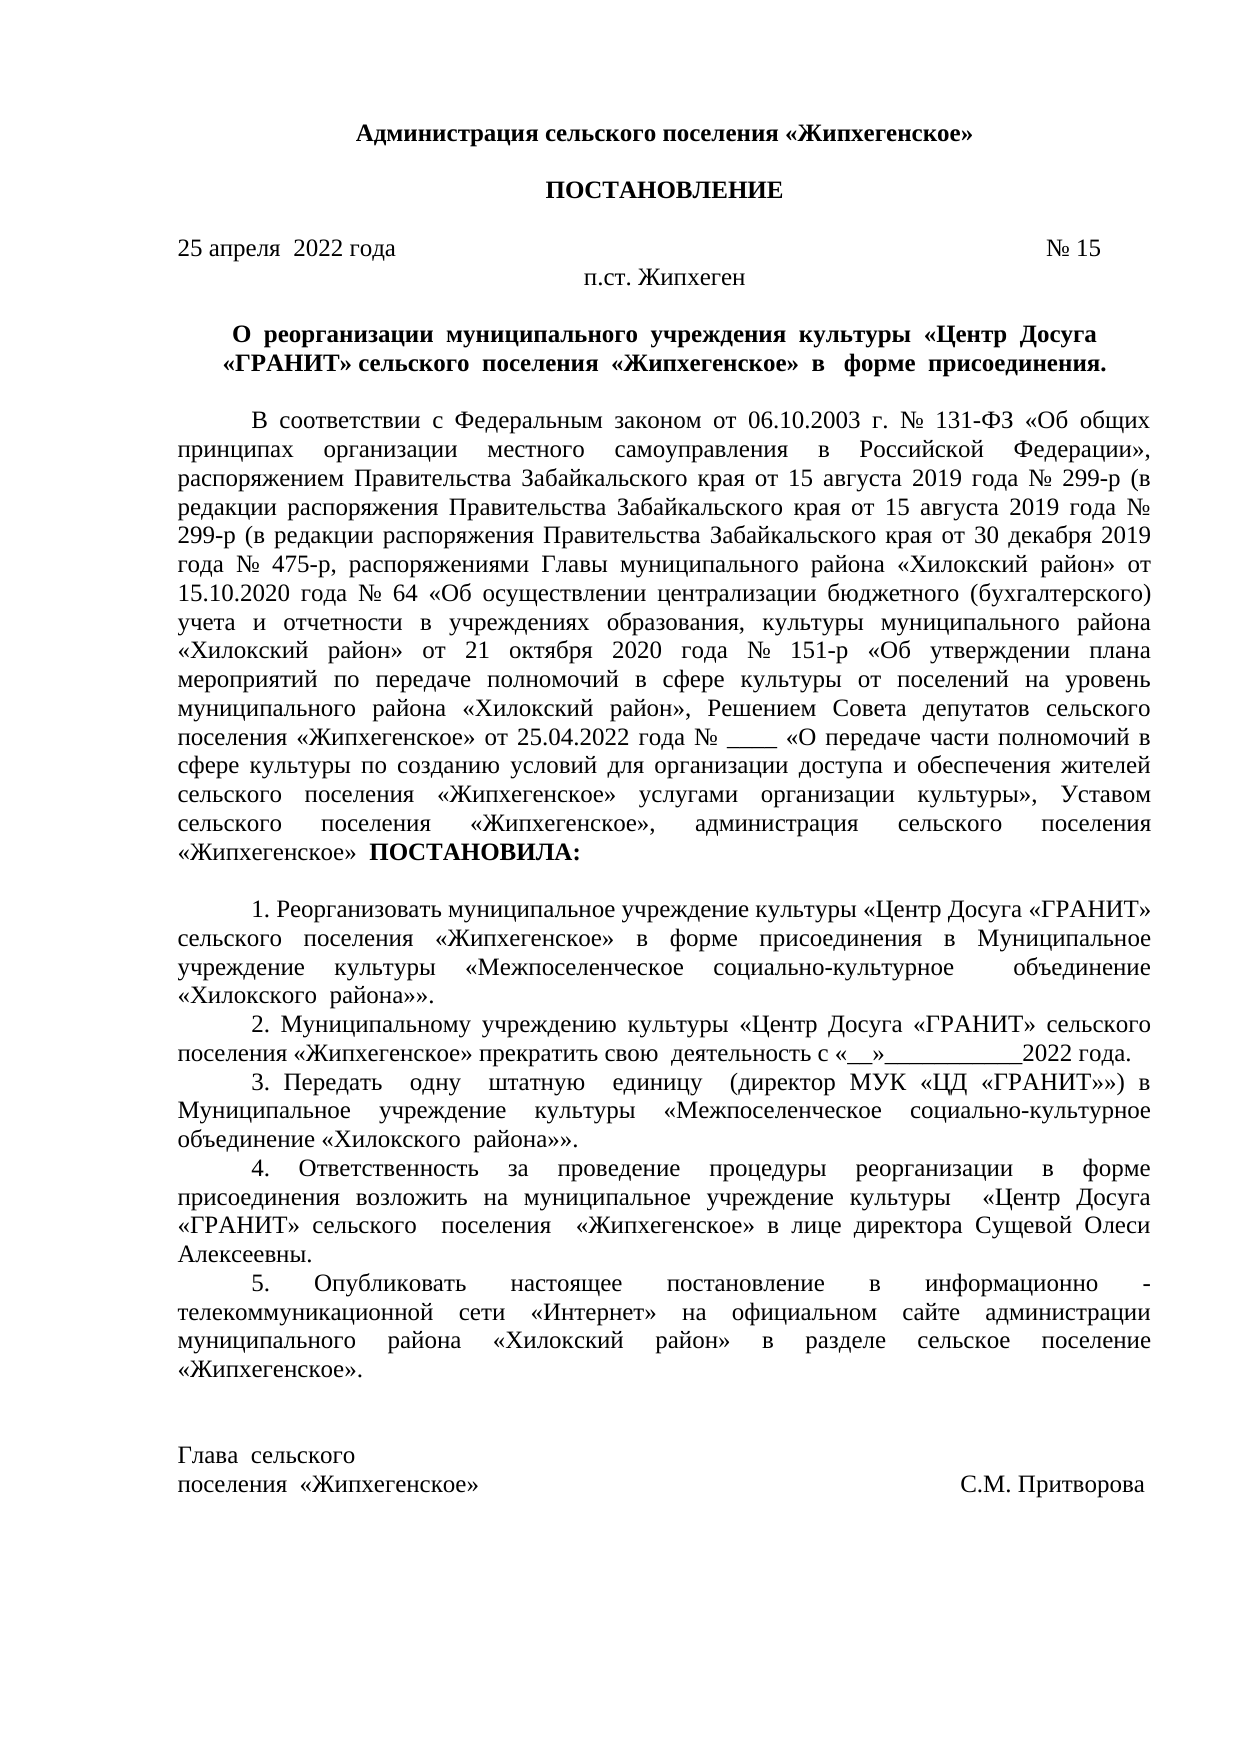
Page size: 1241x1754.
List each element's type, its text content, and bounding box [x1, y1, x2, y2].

text Глава сельского [177, 1441, 1152, 1469]
text ПОСТАНОВЛЕНИЕ [177, 176, 1152, 204]
text 5. Опубликовать настоящее постановление в информационно -телекоммуникационной сети «Интернет» на официальном сайте администрации муниципального района «Хилокский район» в разделе сельское поселение «Жипхегенское». [177, 1268, 1152, 1383]
text Администрация сельского поселения «Жипхегенское» [177, 118, 1152, 147]
text О реорганизации муниципального учреждения культуры «Центр Досуга «ГРАНИТ» сельского поселения «Жипхегенское» в форме присоединения. [177, 319, 1152, 377]
text 25 апреля 2022 года № 15 [177, 233, 1152, 262]
text поселения «Жипхегенское» С.М. Притворова [177, 1469, 1152, 1498]
text 4. Ответственность за проведение процедуры реорганизации в форме присоединения возложить на муниципальное учреждение культуры «Центр Досуга «ГРАНИТ» сельского поселения «Жипхегенское» в лице директора Сущевой Олеси Алексеевны. [177, 1153, 1152, 1268]
text 1. Реорганизовать муниципальное учреждение культуры «Центр Досуга «ГРАНИТ» сельского поселения «Жипхегенское» в форме присоединения в Муниципальное учреждение культуры «Межпоселенческое социально-культурное объединение «Хилокского района»». [177, 894, 1152, 1009]
text В соответствии с Федеральным законом от 06.10.2003 г. № 131-ФЗ «Об общих принципах организации местного самоуправления в Российской Федерации», распоряжением Правительства Забайкальского края от 15 августа 2019 года № 299-р (в редакции распоряжения Правительства Забайкальского края от 15 августа 2019 года № 299-р (в редакции распоряжения Правительства Забайкальского края от 30 декабря 2019 года № 475-р, распоряжениями Главы муниципального района «Хилокский район» от 15.10.2020 года № 64 «Об осуществлении централизации бюджетного (бухгалтерского) учета и отчетности в учреждениях образования, культуры муниципального района «Хилокский район» от 21 октября 2020 года № 151-р «Об утверждении плана мероприятий по передаче полномочий в сфере культуры от поселений на уровень муниципального района «Хилокский район», Решением Совета депутатов сельского поселения «Жипхегенское» от 25.04.2022 года № ____ «О передаче части полномочий в сфере культуры по созданию условий для организации доступа и обеспечения жителей сельского поселения «Жипхегенское» услугами организации культуры», Уставом сельского поселения «Жипхегенское», администрация сельского поселения «Жипхегенское» ПОСТАНОВИЛА: [177, 406, 1152, 866]
text 2. Муниципальному учреждению культуры «Центр Досуга «ГРАНИТ» сельского поселения «Жипхегенское» прекратить свою деятельность с «__»___________2022 года. [177, 1009, 1152, 1067]
text п.ст. Жипхеген [177, 262, 1152, 291]
text 3. Передать одну штатную единицу (директор МУК «ЦД «ГРАНИТ»») в Муниципальное учреждение культуры «Межпоселенческое социально-культурное объединение «Хилокского района»». [177, 1067, 1152, 1153]
